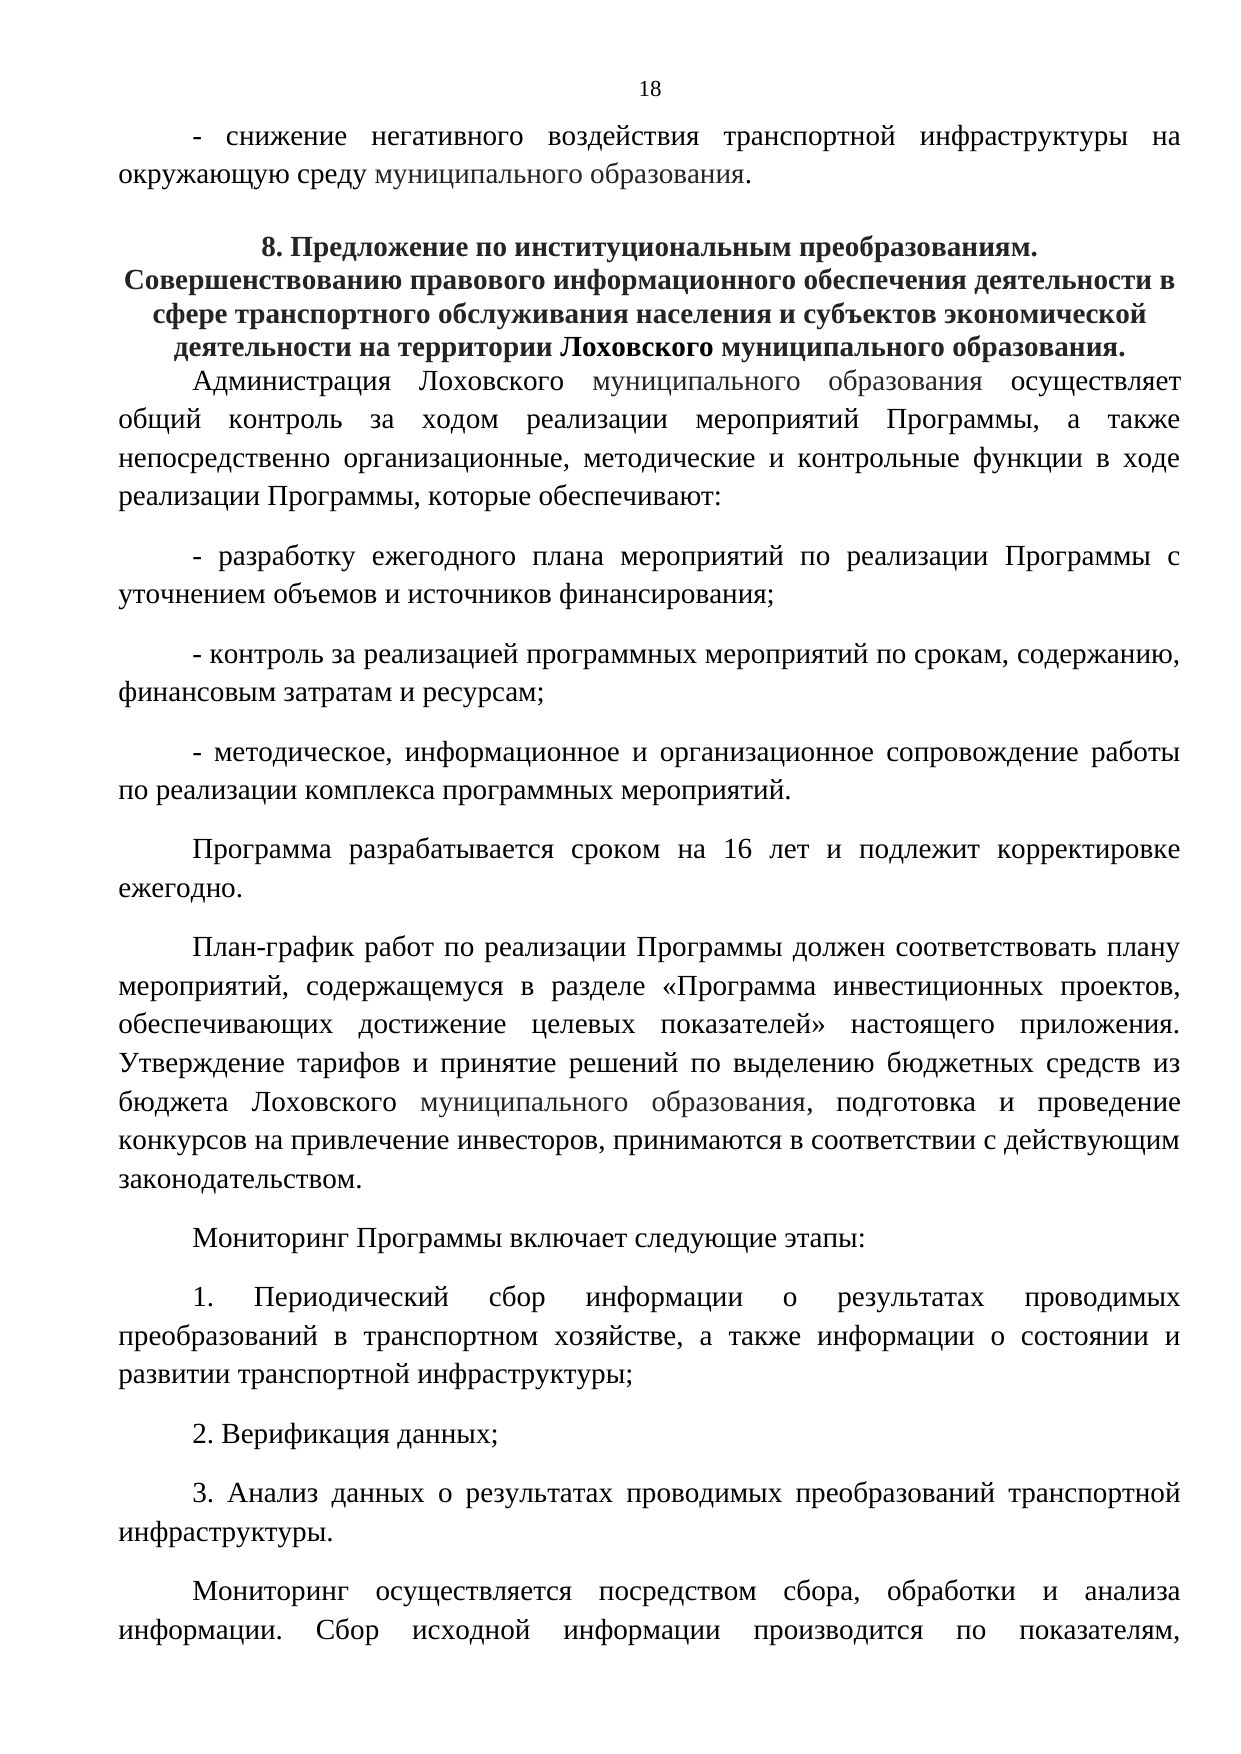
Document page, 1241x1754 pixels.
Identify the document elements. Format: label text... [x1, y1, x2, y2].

text - контроль за реализацией программных мероприятий по срокам, содержанию, финансовым затратам и ресурсам; [118, 636, 1181, 708]
text Мониторинг Программы включает следующие этапы: [118, 1220, 1181, 1254]
text - разработку ежегодного плана мероприятий по реализации Программы с уточнением объемов и источников финансирования; [118, 538, 1181, 610]
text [118, 1573, 1181, 1645]
text 8. Предложение по институциональным преобразованиям. Совершенствованию правового информационного обеспечения деятельности в сфере транспортного обслуживания населения и субъектов экономической деятельности на территории Лоховского муниципального образования. [118, 229, 1181, 363]
text - методическое, информационное и организационное сопровождение работы по реализации комплекса программных мероприятий. [118, 734, 1181, 806]
text 3. Анализ данных о результатах проводимых преобразований транспортной инфраструктуры. [118, 1475, 1181, 1547]
text Программа разрабатывается сроком на 16 лет и подлежит корректировке ежегодно. [118, 832, 1181, 904]
text 2. Верификация данных; [118, 1416, 1181, 1449]
text Администрация Лоховского муниципального образования осуществляет общий контроль за ходом реализации мероприятий Программы, а также непосредственно организационные, методические и контрольные функции в ходе реализации Программы, которые обеспечивают: [118, 363, 1181, 512]
text - снижение негативного воздействия транспортной инфраструктуры на окружающую среду муниципального образования. [118, 118, 1181, 190]
text План-график работ по реализации Программы должен соответствовать плану мероприятий, содержащемуся в разделе «Программа инвестиционных проектов, обеспечивающих достижение целевых показателей» настоящего приложения. Утверждение тарифов и принятие решений по выделению бюджетных средств из бюджета Лоховского муниципального образования, подготовка и проведение конкурсов на привлечение инвесторов, принимаются в соответствии с действующим законодательством. [118, 929, 1181, 1194]
text 1. Периодический сбор информации о результатах проводимых преобразований в транспортном хозяйстве, а также информации о состоянии и развитии транспортной инфраструктуры; [118, 1279, 1181, 1390]
